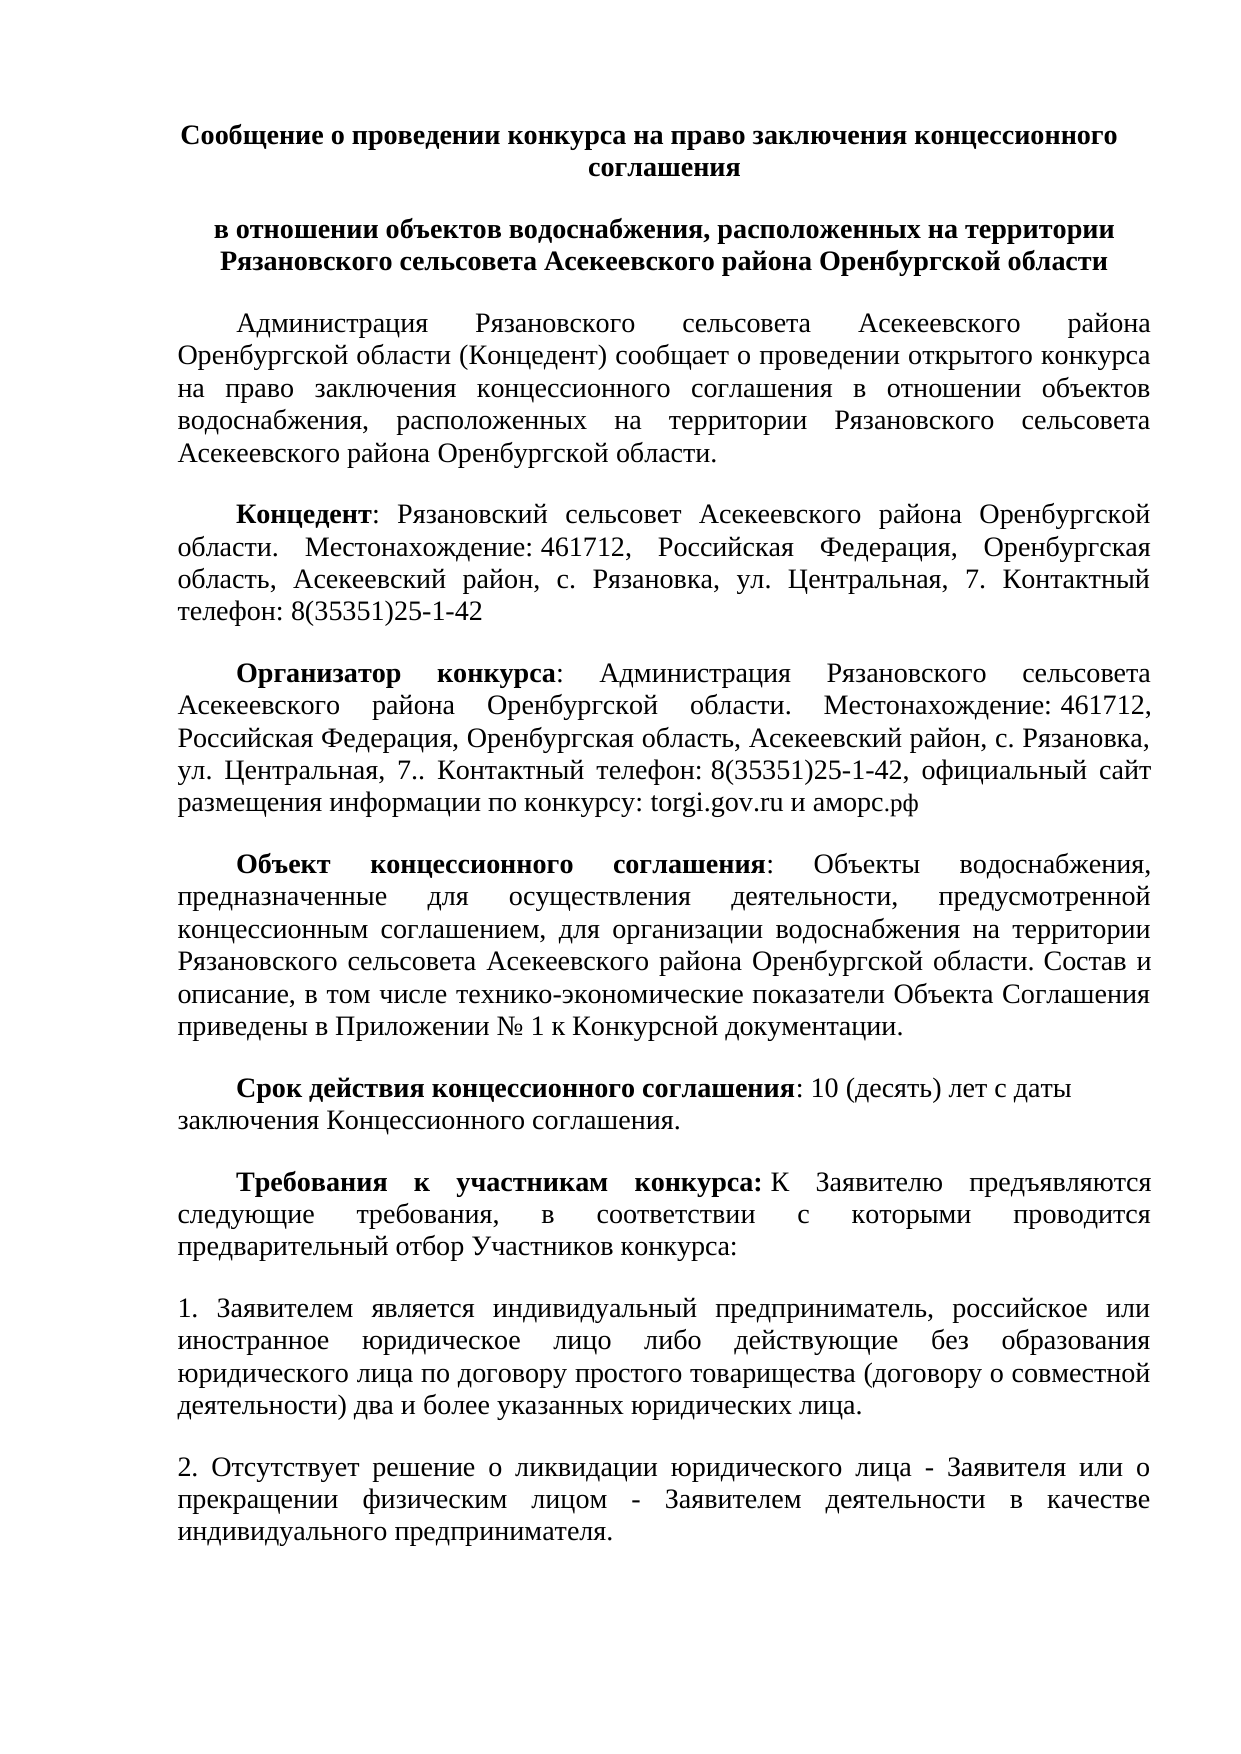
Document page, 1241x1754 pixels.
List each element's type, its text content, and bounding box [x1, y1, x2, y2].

text в отношении объектов водоснабжения, расположенных на территории Рязановского сельсовета Асекеевского района Оренбургской области [177, 212, 1152, 277]
text Сообщение о проведении конкурса на право заключения концессионного соглашения [147, 118, 1152, 183]
text 2. Отсутствует решение о ликвидации юридического лица - Заявителя или о прекращении физическим лицом - Заявителем деятельности в качестве индивидуального предпринимателя. [177, 1450, 1152, 1547]
text Концедент: Рязановский сельсовет Асекеевского района Оренбургской области. Местонахождение: 461712, Российская Федерация, Оренбургская область, Асекеевский район, с. Рязановка, ул. Центральная, 7. Контактный телефон: 8(35351)25-1-42 [177, 497, 1152, 627]
text Администрация Рязановского сельсовета Асекеевского района Оренбургской области (Концедент) сообщает о проведении открытого конкурса на право заключения концессионного соглашения в отношении объектов водоснабжения, расположенных на территории Рязановского сельсовета Асекеевского района Оренбургской области. [177, 306, 1152, 468]
text Организатор конкурса: Администрация Рязановского сельсовета Асекеевского района Оренбургской области. Местонахождение: 461712, Российская Федерация, Оренбургская область, Асекеевский район, с. Рязановка, ул. Центральная, 7.. Контактный телефон: 8(35351)25-1-42, официальный сайт размещения информации по конкурсу: torgi.gov.ru и аморс.рф [177, 656, 1152, 818]
text Срок действия концессионного соглашения: 10 (десять) лет с даты заключения Концессионного соглашения. [177, 1071, 1152, 1135]
text 1. Заявителем является индивидуальный предприниматель, российское или иностранное юридическое лицо либо действующие без образования юридического лица по договору простого товарищества (договору о совместной деятельности) два и более указанных юридических лица. [177, 1291, 1152, 1421]
text Объект концессионного соглашения: Объекты водоснабжения, предназначенные для осуществления деятельности, предусмотренной концессионным соглашением, для организации водоснабжения на территории Рязановского сельсовета Асекеевского района Оренбургской области. Состав и описание, в том числе технико-экономические показатели Объекта Соглашения приведены в Приложении № 1 к Конкурсной документации. [177, 847, 1152, 1041]
text Требования к участникам конкурса: К Заявителю предъявляются следующие требования, в соответствии с которыми проводится предварительный отбор Участников конкурса: [177, 1164, 1152, 1262]
